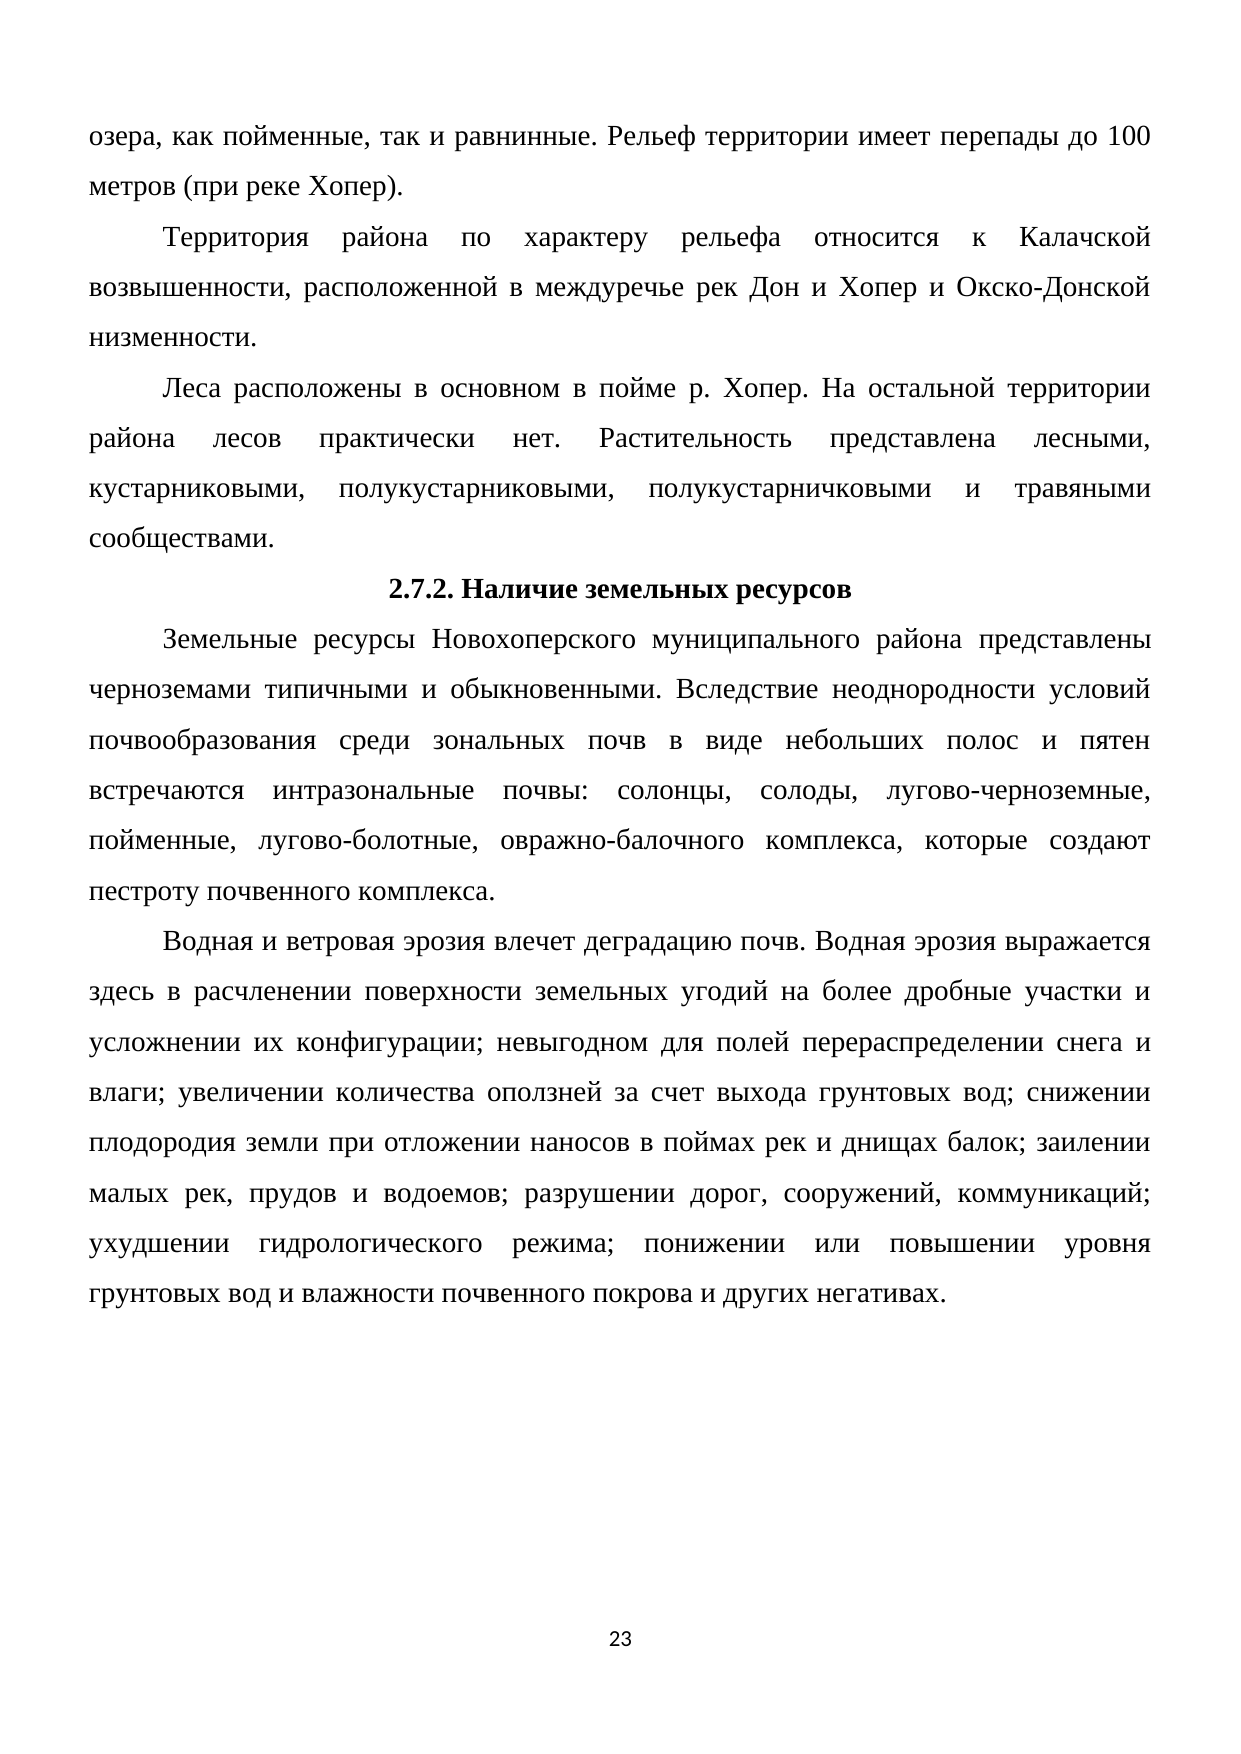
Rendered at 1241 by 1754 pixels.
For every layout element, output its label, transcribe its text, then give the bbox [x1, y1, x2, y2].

text Земельные ресурсы Новохоперского муниципального района представлены черноземами типичными и обыкновенными. Вследствие неоднородности условий почвообразования среди зональных почв в виде небольших полос и пятен встречаются интразональные почвы: солонцы, солоды, лугово-черноземные, пойменные, лугово-болотные, овражно-балочного комплекса, которые создают пестроту почвенного комплекса. [89, 621, 1152, 906]
subtitle 2.7.2. Наличие земельных ресурсов [89, 571, 1152, 604]
text Водная и ветровая эрозия влечет деградацию почв. Водная эрозия выражается здесь в расчленении поверхности земельных угодий на более дробные участки и усложнении их конфигурации; невыгодном для полей перераспределении снега и влаги; увеличении количества оползней за счет выхода грунтовых вод; снижении плодородия земли при отложении наносов в поймах рек и днищах балок; заилении малых рек, прудов и водоемов; разрушении дорог, сооружений, коммуникаций; ухудшении гидрологического режима; понижении или повышении уровня грунтовых вод и влажности почвенного покрова и других негативах. [89, 923, 1152, 1309]
text Территория района по характеру рельефа относится к Калачской возвышенности, расположенной в междуречье рек Дон и Хопер и Окско-Донской низменности. [89, 219, 1152, 353]
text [89, 118, 1152, 202]
text Леса расположены в основном в пойме р. Хопер. На остальной территории района лесов практически нет. Растительность представлена лесными, кустарниковыми, полукустарниковыми, полукустарничковыми и травяными сообществами. [89, 370, 1152, 554]
